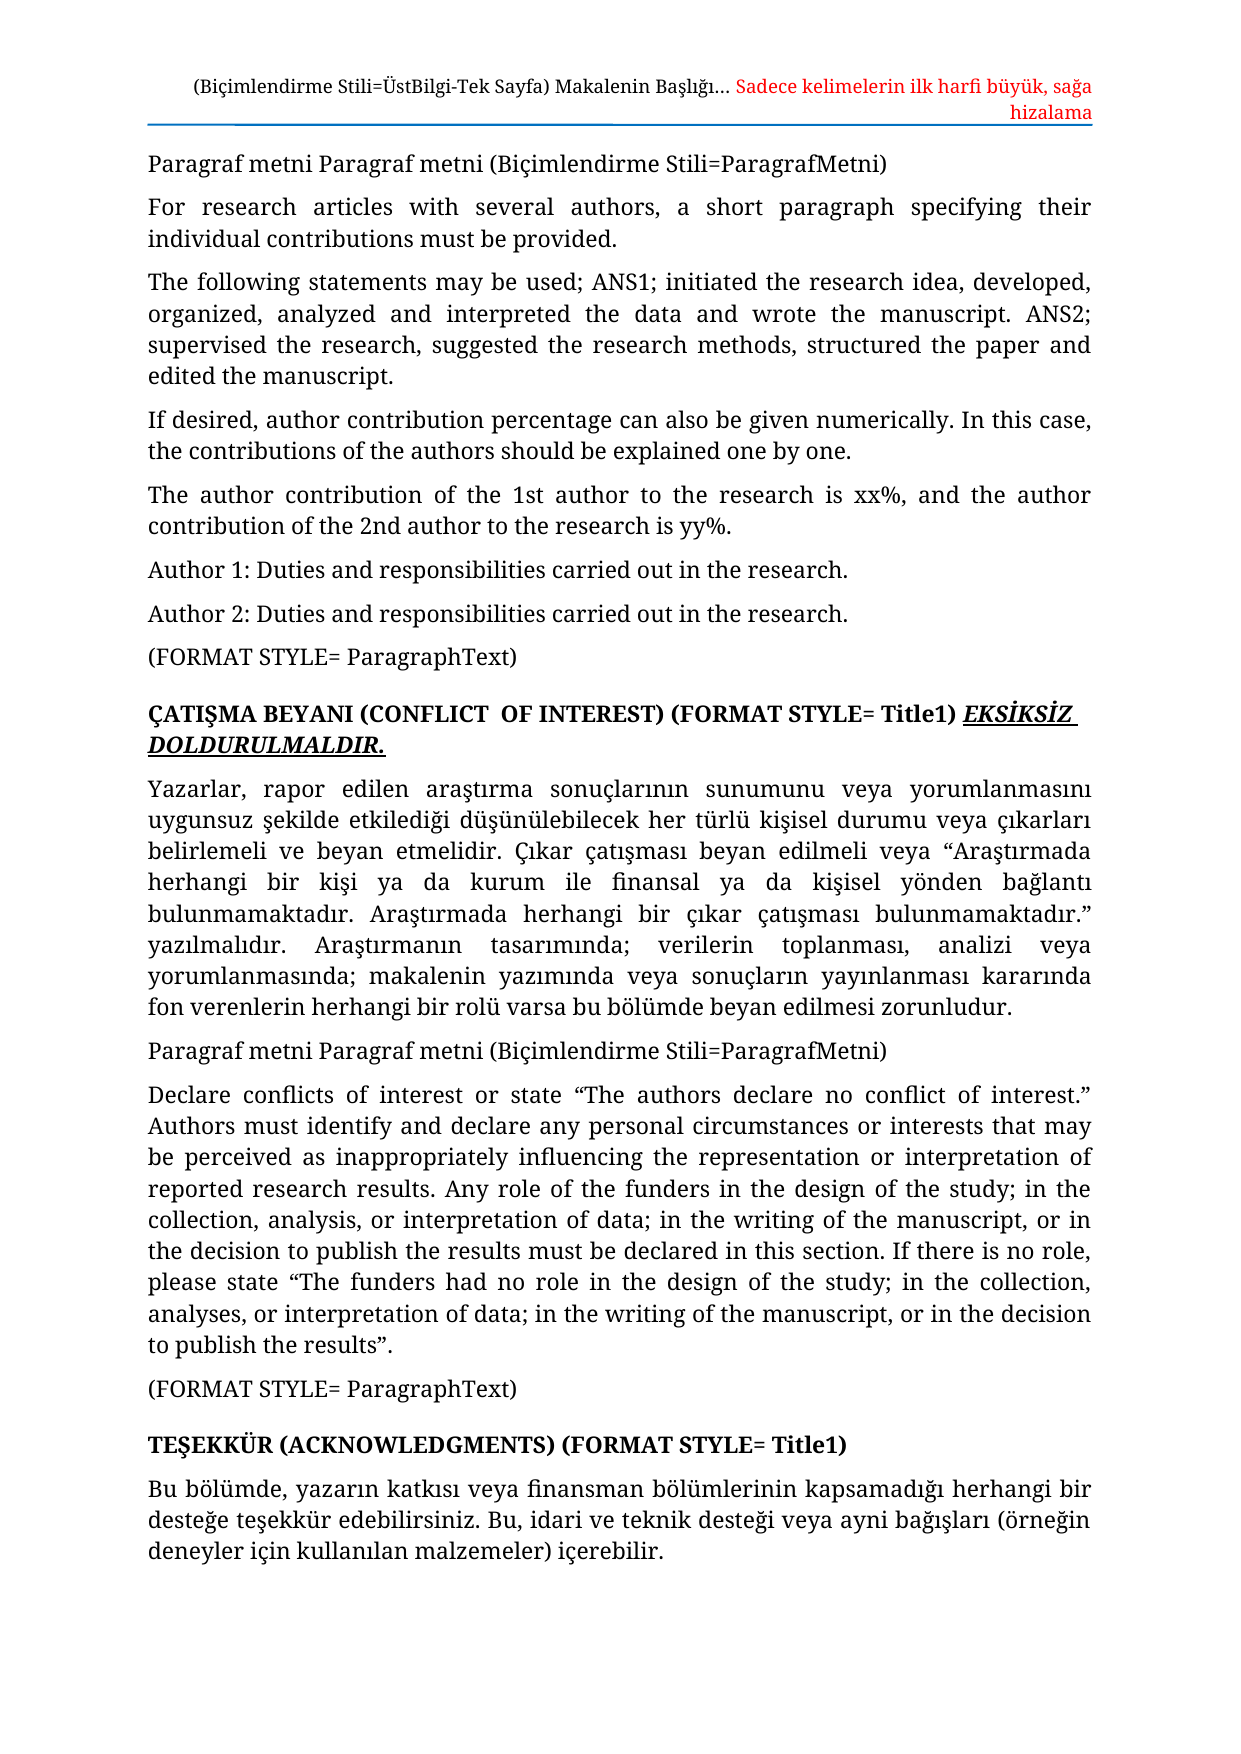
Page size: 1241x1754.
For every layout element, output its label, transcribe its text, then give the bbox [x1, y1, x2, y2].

text The author contribution of the 1st author to the research is xx%, and the author contribution of the 2nd author to the research is yy%. [148, 479, 1093, 541]
text Author 1: Duties and responsibilities carried out in the research. [148, 554, 1093, 585]
text Paragraf metni Paragraf metni (Biçimlendirme Stili=ParagrafMetni) [148, 148, 1093, 179]
text Bu bölümde, yazarın katkısı veya finansman bölümlerinin kapsamadığı herhangi bir desteğe teşekkür edebilirsiniz. Bu, idari ve teknik desteği veya ayni bağışları (örneğin deneyler için kullanılan malzemeler) içerebilir. [148, 1473, 1093, 1566]
subtitle ÇATIŞMA BEYANI (CONFLICT OF INTEREST) (FORMAT STYLE= Title1) EKSİKSİZ DOLDURULMALDIR. [148, 698, 1093, 760]
text Author 2: Duties and responsibilities carried out in the research. [148, 598, 1093, 629]
text Declare conflicts of interest or state “The authors declare no conflict of interest.” Authors must identify and declare any personal circumstances or interests that may be perceived as inappropriately influencing the representation or interpretation of reported research results. Any role of the funders in the design of the study; in the collection, analysis, or interpretation of data; in the writing of the manuscript, or in the decision to publish the results must be declared in this section. If there is no role, please state “The funders had no role in the design of the study; in the collection, analyses, or interpretation of data; in the writing of the manuscript, or in the decision to publish the results”. [148, 1079, 1093, 1360]
subtitle TEŞEKKÜR (ACKNOWLEDGMENTS) (FORMAT STYLE= Title1) [148, 1429, 1093, 1460]
text For research articles with several authors, a short paragraph specifying their individual contributions must be provided. [148, 191, 1093, 254]
text Yazarlar, rapor edilen araştırma sonuçlarının sunumunu veya yorumlanmasını uygunsuz şekilde etkilediği düşünülebilecek her türlü kişisel durumu veya çıkarları belirlemeli ve beyan etmelidir. Çıkar çatışması beyan edilmeli veya “Araştırmada herhangi bir kişi ya da kurum ile finansal ya da kişisel yönden bağlantı bulunmamaktadır. Araştırmada herhangi bir çıkar çatışması bulunmamaktadır.” yazılmalıdır. Araştırmanın tasarımında; verilerin toplanması, analizi veya yorumlanmasında; makalenin yazımında veya sonuçların yayınlanması kararında fon verenlerin herhangi bir rolü varsa bu bölümde beyan edilmesi zorunludur. [148, 773, 1093, 1023]
text Paragraf metni Paragraf metni (Biçimlendirme Stili=ParagrafMetni) [148, 1035, 1093, 1066]
text If desired, author contribution percentage can also be given numerically. In this case, the contributions of the authors should be explained one by one. [148, 404, 1093, 466]
text (FORMAT STYLE= ParagraphText) [148, 1373, 1093, 1404]
text The following statements may be used; ANS1; initiated the research idea, developed, organized, analyzed and interpreted the data and wrote the manuscript. ANS2; supervised the research, suggested the research methods, structured the paper and edited the manuscript. [148, 266, 1093, 391]
text (FORMAT STYLE= ParagraphText) [148, 641, 1093, 673]
